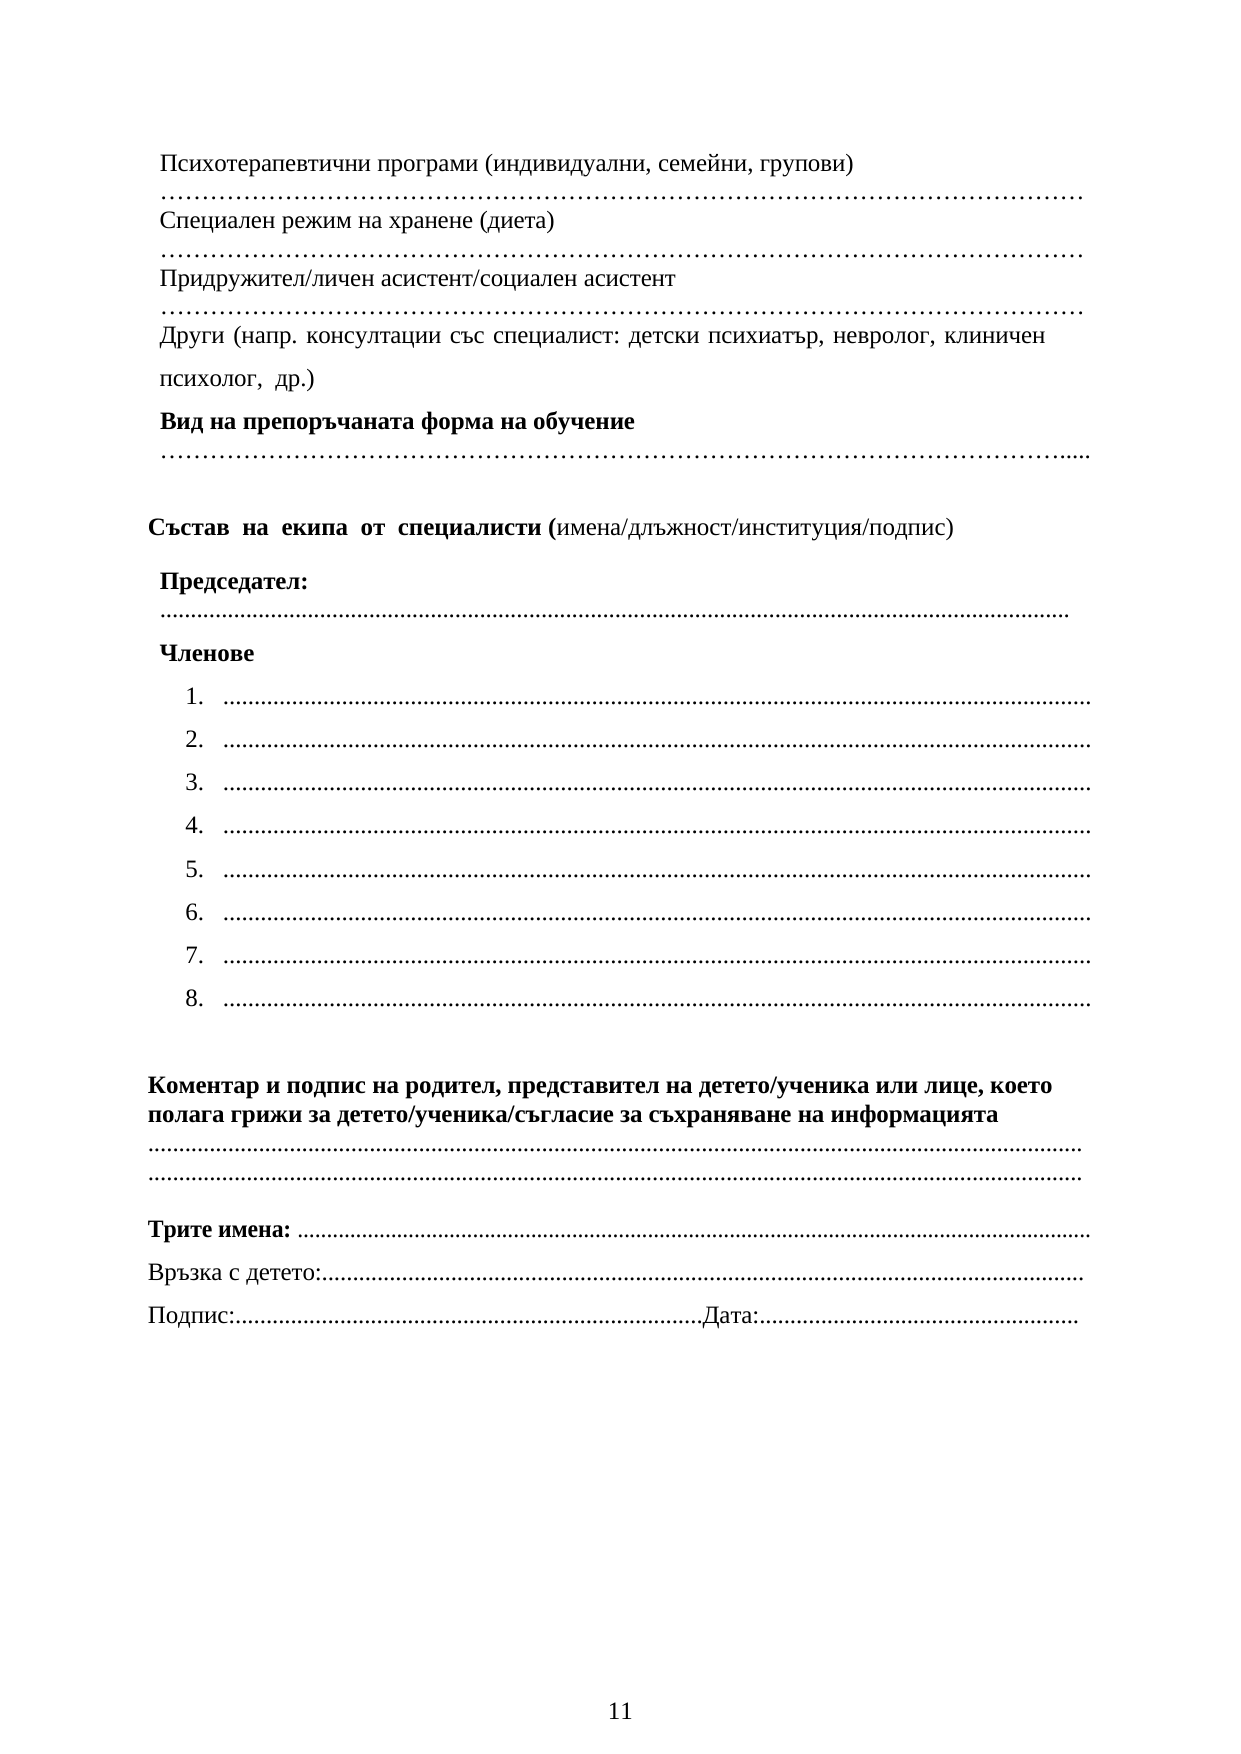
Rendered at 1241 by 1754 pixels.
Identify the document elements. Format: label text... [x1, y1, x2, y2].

text Вид на препоръчаната форма на обучение [160, 406, 1093, 435]
text ………………………………………………………………………………………………..... [159, 435, 1093, 464]
text Специален режим на хранене (диета) [159, 205, 1093, 234]
text Трите имена: ........................................................................................................................................ [148, 1214, 1093, 1243]
text ........................................................................................................................................................ [148, 1128, 1093, 1157]
list ........................................................................................................................................... [185, 854, 1093, 883]
list ........................................................................................................................................... [185, 767, 1093, 796]
text ........................................................................................................................................................ [148, 1157, 1093, 1185]
text ………………………………………………………………………………………………… [159, 291, 1093, 320]
text ………………………………………………………………………………………………… [159, 176, 1093, 205]
text Подпис:............................................................................Дата:.................................................... [148, 1300, 1093, 1329]
text Коментар и подпис на родител, представител на детето/ученика или лице, което полага грижи за детето/ученика/съгласие за съхраняване на информацията [148, 1070, 1093, 1128]
text Други (напр. консултации със специалист: детски психиатър, невролог, клиничен психолог, др.) [159, 320, 1093, 392]
text ………………………………………………………………………………………………… [159, 234, 1093, 263]
text Придружител/личен асистент/социален асистент [159, 263, 1093, 291]
text Състав на екипа от специалисти (имена/длъжност/институция/подпис) [148, 512, 1093, 541]
text Връзка с детето:............................................................................................................................ [148, 1257, 1093, 1286]
text Членове [159, 638, 1093, 666]
text Председател: .................................................................................................................................................... [159, 566, 1093, 623]
list ........................................................................................................................................... [185, 897, 1093, 926]
list ........................................................................................................................................... [185, 724, 1093, 753]
list ........................................................................................................................................... [185, 940, 1093, 969]
list ........................................................................................................................................... [185, 811, 1093, 839]
text Психотерапевтични програми (индивидуални, семейни, групови) [159, 148, 1093, 176]
list ........................................................................................................................................... [185, 681, 1093, 710]
list ........................................................................................................................................... [185, 983, 1093, 1012]
